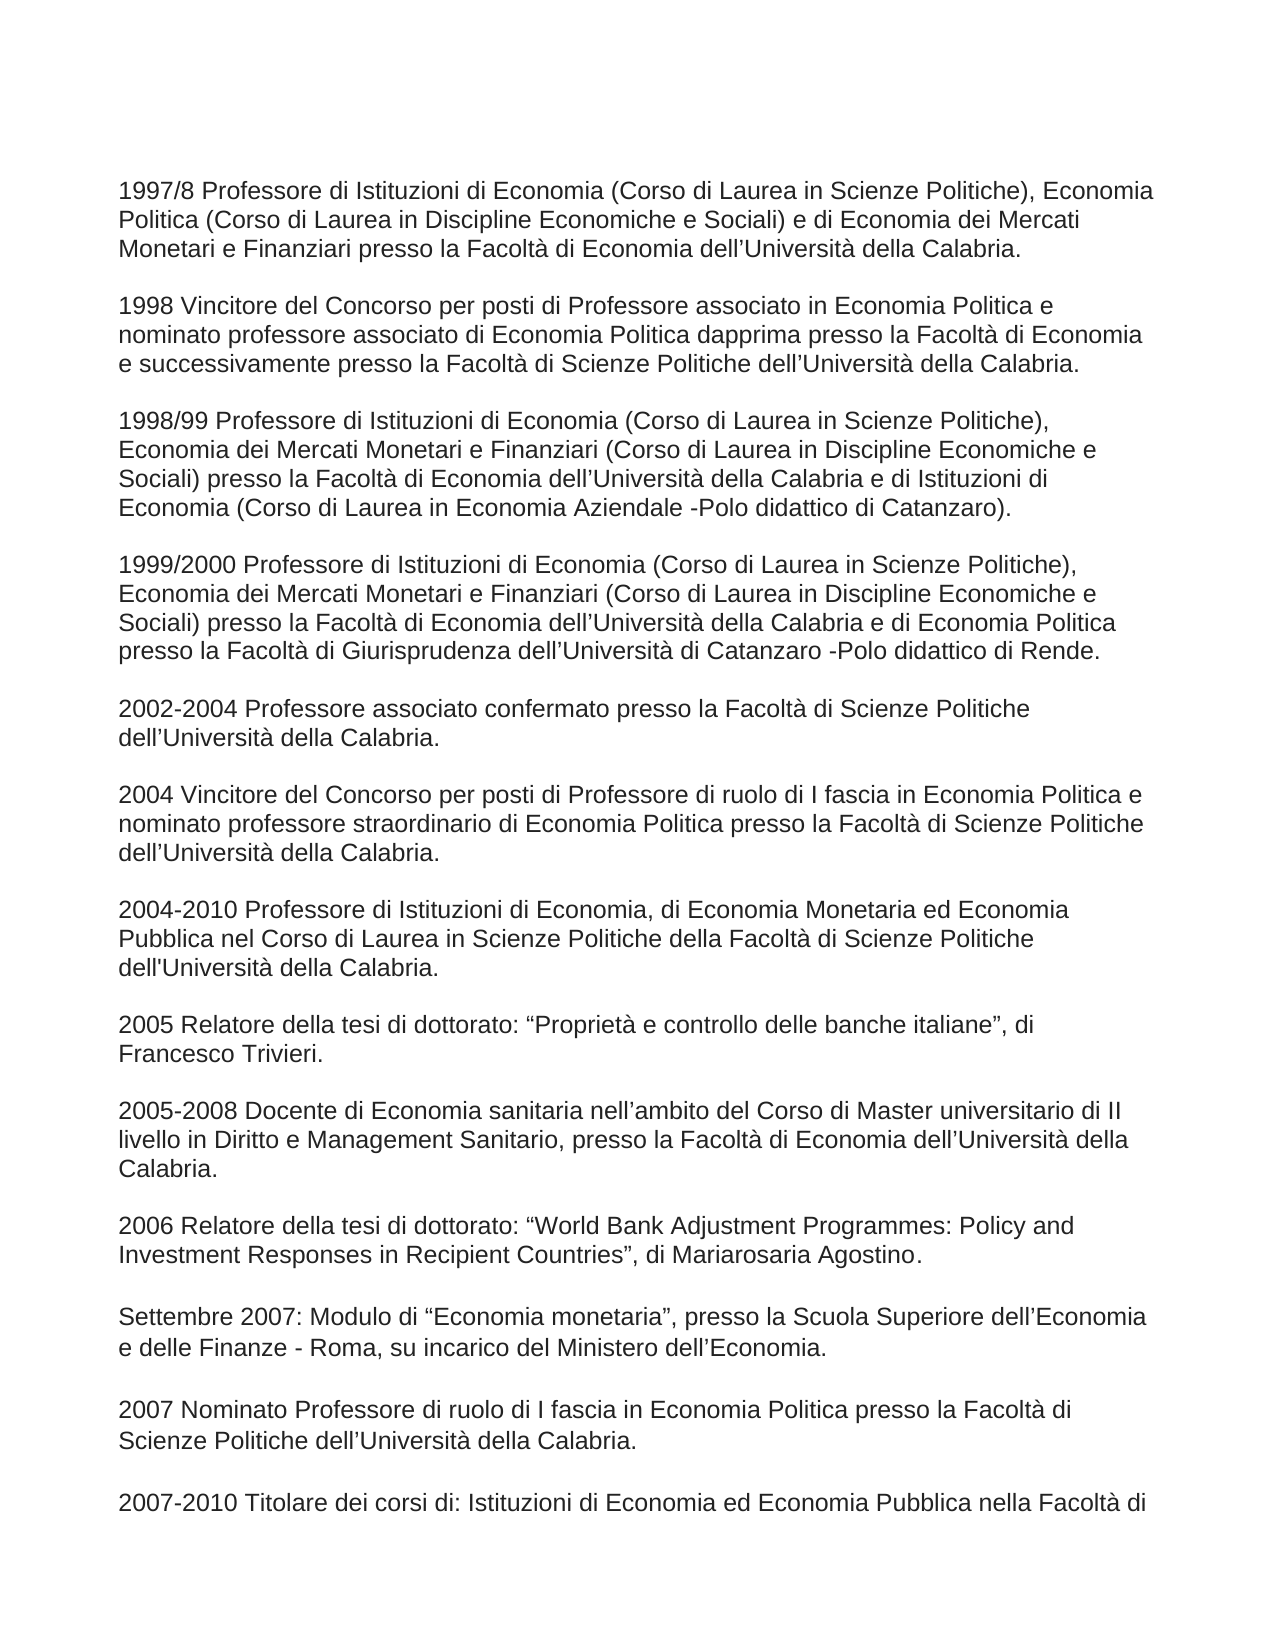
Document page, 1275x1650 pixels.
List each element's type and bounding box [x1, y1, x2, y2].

text [118, 148, 1157, 1240]
text [118, 1240, 1157, 1517]
